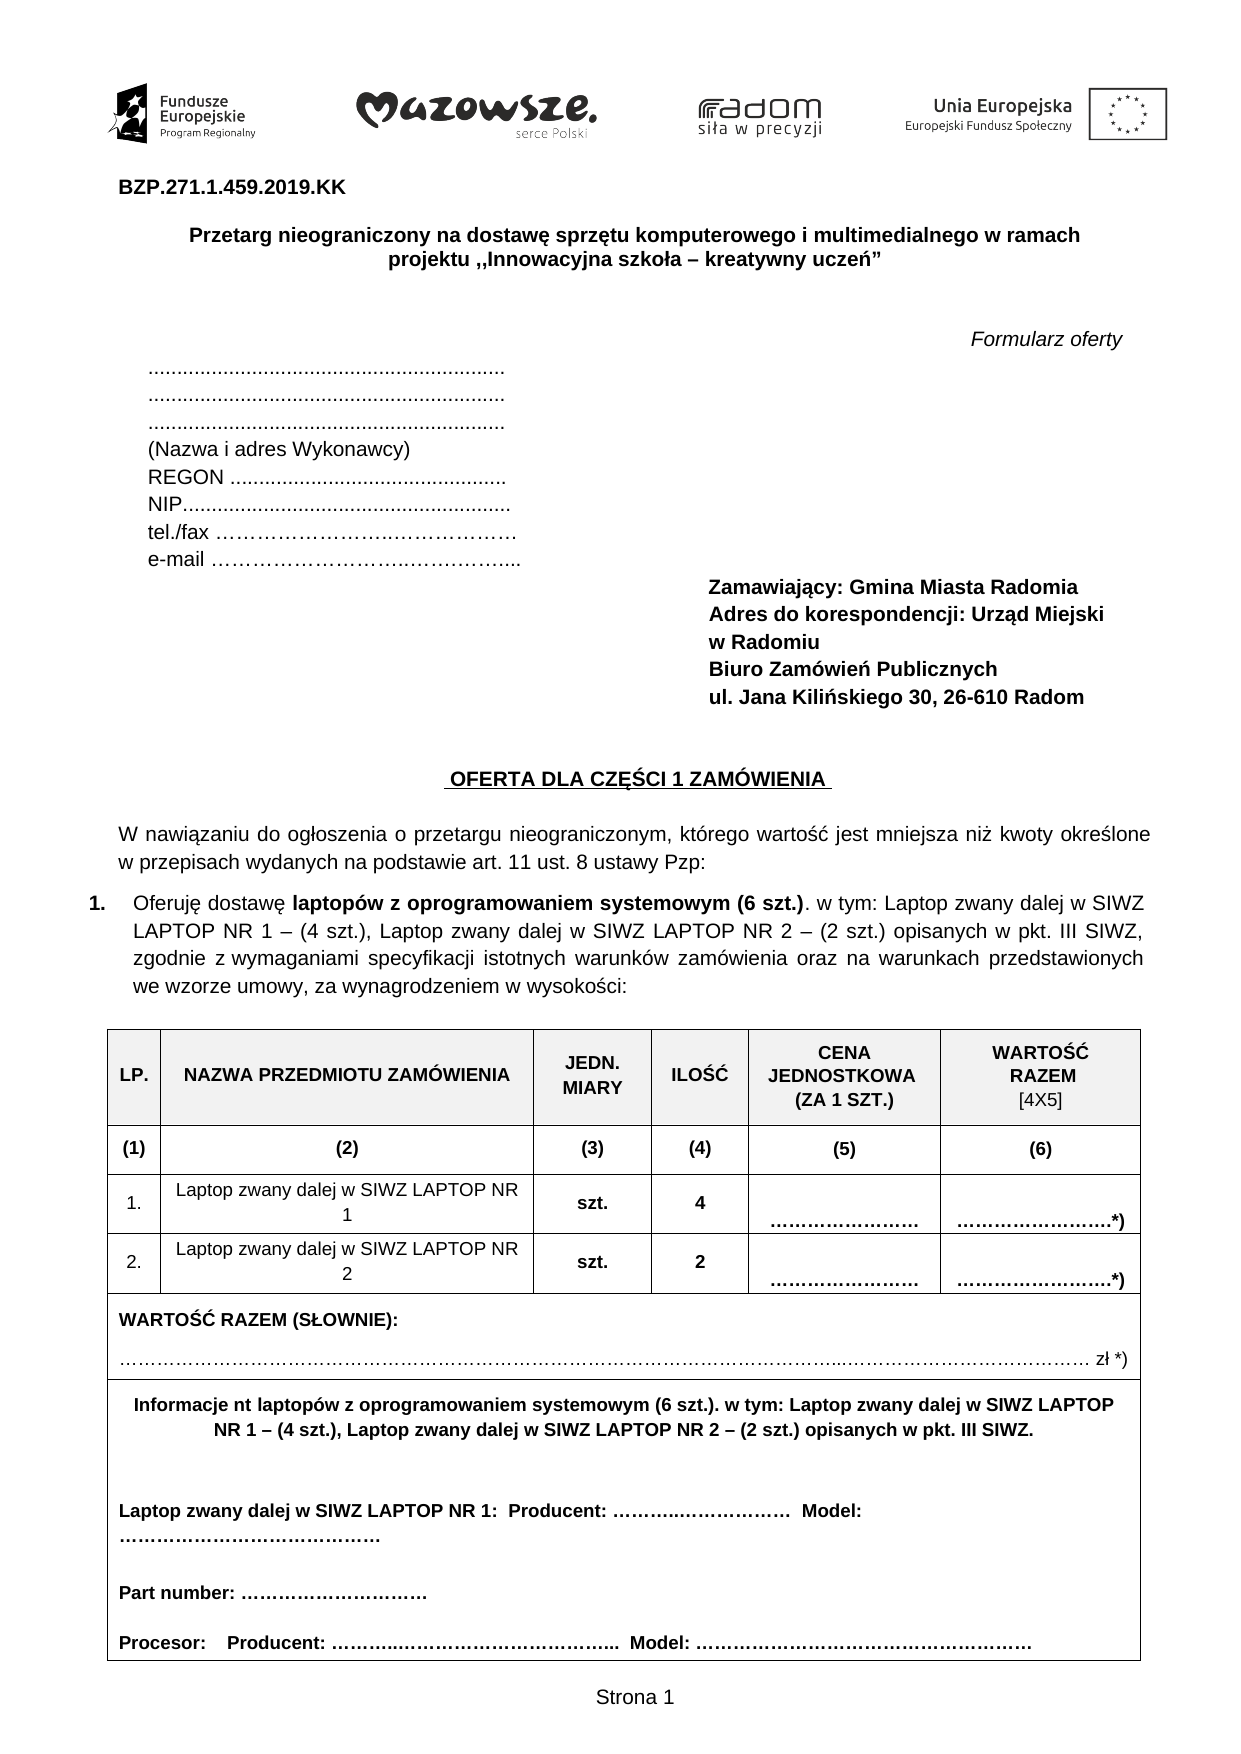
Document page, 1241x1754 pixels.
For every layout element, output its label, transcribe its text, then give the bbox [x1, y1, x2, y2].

table_cell Laptop zwany dalej w SIWZ LAPTOP NR 2 [161, 1234, 533, 1292]
table_cell (5) [749, 1126, 940, 1174]
table_cell …………………… [749, 1234, 940, 1292]
text (Nazwa i adres Wykonawcy) [148, 437, 1144, 461]
table_cell 2 [652, 1234, 748, 1292]
table_cell …………………….*) [941, 1175, 1140, 1233]
table_cell (1) [108, 1126, 160, 1174]
table_cell 2. [108, 1234, 160, 1292]
text Adres do korespondencji: Urząd Miejski w Radomiu [709, 602, 1144, 654]
text ul. Jana Kilińskiego 30, 26-610 Radom [709, 685, 1152, 709]
table_header LP. [108, 1030, 160, 1124]
table_header WARTOŚĆ RAZEM [4X5] [941, 1030, 1140, 1124]
picture [28, 63, 1241, 169]
table_cell 1. [108, 1175, 160, 1233]
table_header NAZWA PRZEDMIOTU ZAMÓWIENIA [161, 1030, 533, 1124]
table_cell szt. [534, 1175, 651, 1233]
table_header CENA JEDNOSTKOWA (ZA 1 SZT.) [749, 1030, 940, 1124]
list Oferuję dostawę laptopów z oprogramowaniem systemowym (6 szt.). w tym: Laptop zwany dalej w SIWZ LAPTOP NR 1 – (4 szt.), Laptop zwany dalej w SIWZ LAPTOP NR 2 – (2 szt.) opisanych w pkt. III SIWZ, zgodnie z wymaganiami specyfikacji istotnych warunków zamówienia oraz na warunkach przedstawionych we wzorze umowy, za wynagrodzeniem w wysokości: [88, 891, 1145, 997]
text .............................................................. [148, 355, 1144, 379]
table_cell (2) [161, 1126, 533, 1174]
text Biuro Zamówień Publicznych [709, 657, 1144, 681]
text OFERTA DLA CZĘŚCI 1 ZAMÓWIENIA [118, 767, 1152, 791]
text .............................................................. [148, 382, 1144, 406]
text Formularz oferty [118, 327, 1122, 351]
table_cell (3) [534, 1126, 651, 1174]
table_cell (4) [652, 1126, 748, 1174]
table_cell 4 [652, 1175, 748, 1233]
text NIP......................................................... [148, 492, 1144, 516]
table_cell szt. [534, 1234, 651, 1292]
table_cell (6) [941, 1126, 1140, 1174]
table_cell WARTOŚĆ RAZEM (SŁOWNIE): ……………………………………………………………………………………………………...………………………………… zł *) [108, 1294, 1140, 1379]
table_header JEDN. MIARY [534, 1030, 651, 1124]
text REGON ................................................ [148, 465, 1144, 489]
table_header ILOŚĆ [652, 1030, 748, 1124]
text tel./fax ……………………..……………… [148, 520, 1144, 544]
text Zamawiający: Gmina Miasta Radomia [634, 575, 1144, 599]
text W nawiązaniu do ogłoszenia o przetargu nieograniczonym, którego wartość jest mniejsza niż kwoty określone w przepisach wydanych na podstawie art. 11 ust. 8 ustawy Pzp: [118, 822, 1152, 874]
text e-mail ………………………..…….…….... [148, 547, 1144, 571]
table_cell …………………… [749, 1175, 940, 1233]
table_cell Laptop zwany dalej w SIWZ LAPTOP NR 1 [161, 1175, 533, 1233]
table_cell …………………….*) [941, 1234, 1140, 1292]
text .............................................................. [148, 410, 1144, 434]
